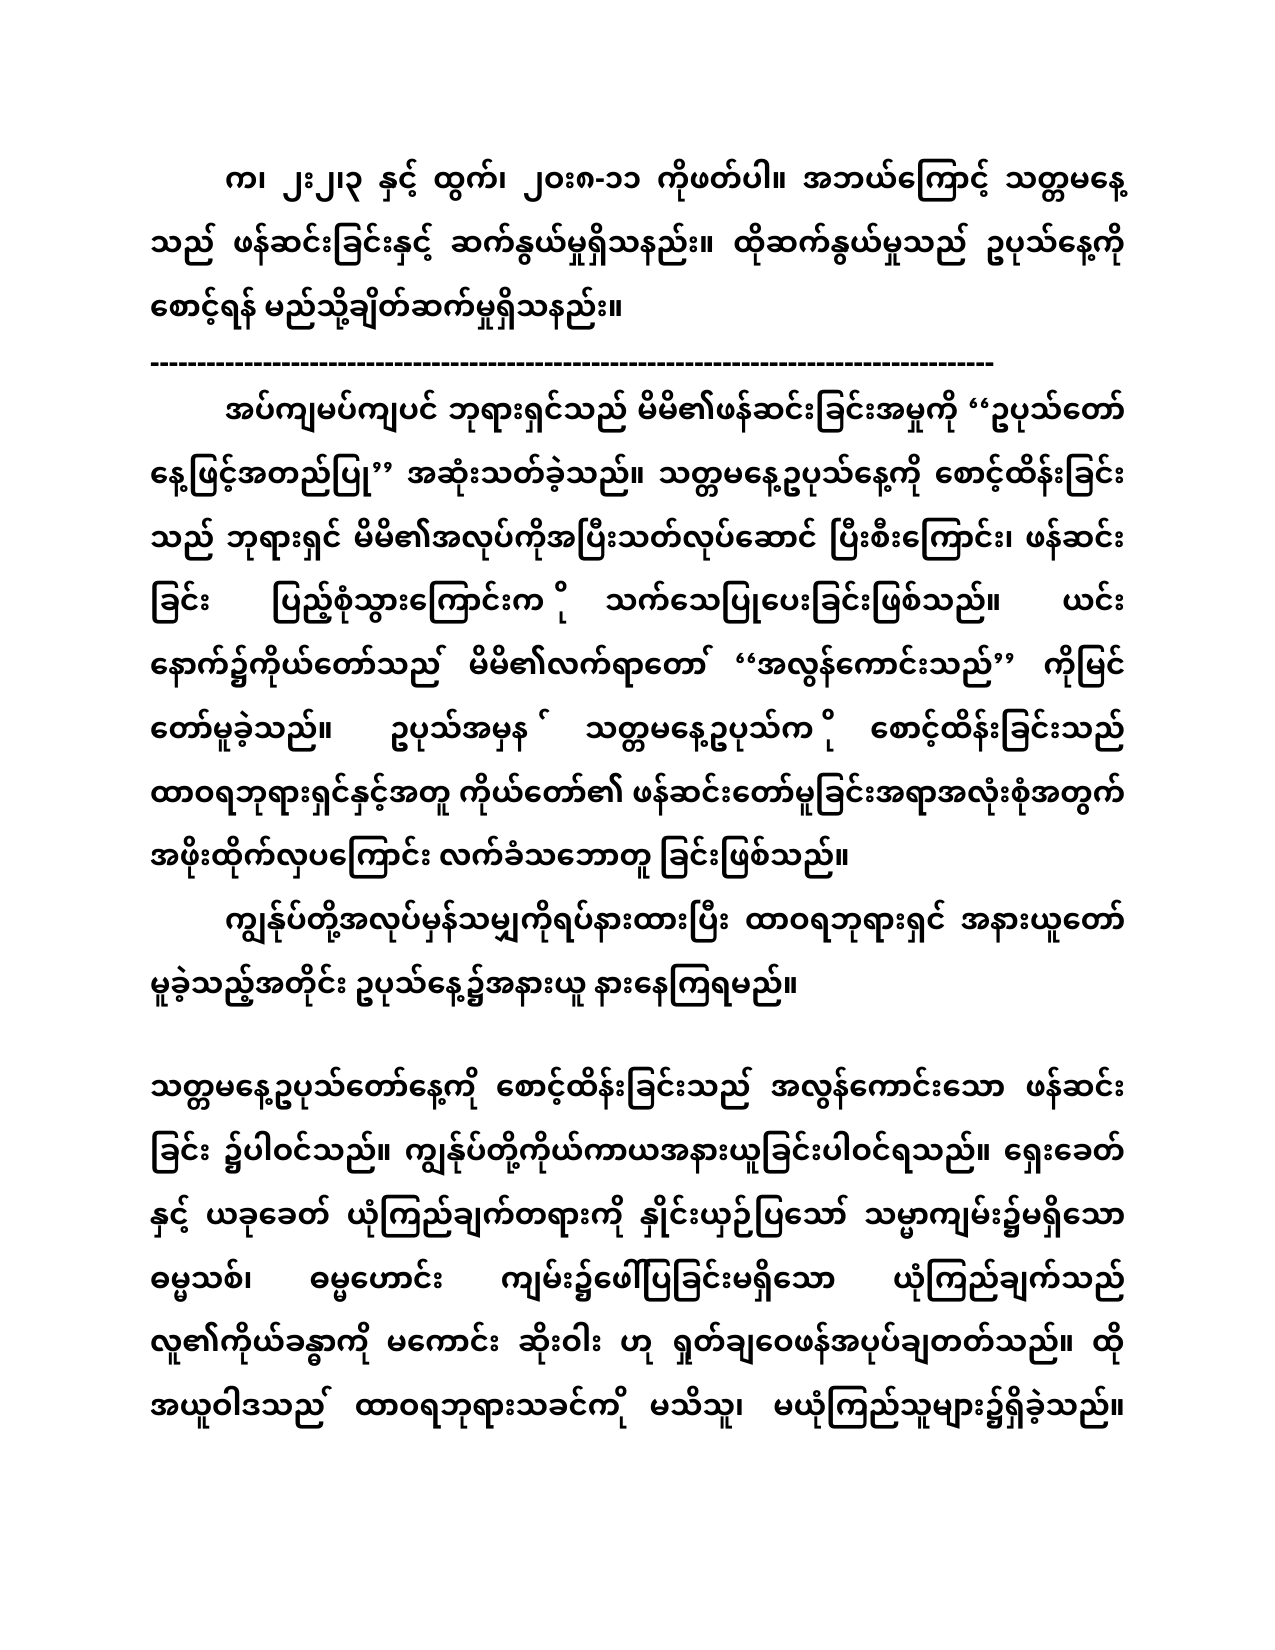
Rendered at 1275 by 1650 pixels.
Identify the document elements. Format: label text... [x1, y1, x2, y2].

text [150, 1058, 1125, 1441]
text ------------------------------------------------------------------------------------------ [150, 341, 1125, 381]
text က၊ ၂း၂၊၃ နှင့် ထွက်၊ ၂ဝး၈-၁၁ ကိုဖတ်ပါ။ အဘယ်ကြောင့် သတ္တမနေ့သည် ဖန်ဆင်းခြင်းနှင့် ဆက်နွယ်မှုရှိသနည်း။ ထိုဆက်နွယ်မှုသည် ဥပုသ်နေ့ကိုစောင့်ရန် မည်သို့ချိတ်ဆက်မှုရှိသနည်း။ [150, 150, 1125, 341]
text ကျွန်ုပ်တို့အလုပ်မှန်သမျှကိုရပ်နားထားပြီး ထာဝရဘုရားရှင် အနားယူတော် မူခဲ့သည့်အတိုင်း ဥပုသ်နေ့၌အနားယူ နားနေကြရမည်။ [150, 891, 1125, 1018]
text အပ်ကျမပ်ကျပင် ဘုရားရှင်သည် မိမိ၏ဖန်ဆင်းခြင်းအမှုကို ‘‘ဥပုသ်တော် နေ့ဖြင့်အတည်ပြု’’ အဆုံးသတ်ခဲ့သည်။ သတ္တမနေ့ဥပုသ်နေ့ကို စောင့်ထိန်းခြင်းသည် ဘုရားရှင် မိမိ၏အလုပ်ကိုအပြီးသတ်လုပ်ဆောင် ပြီးစီးကြောင်း၊ ဖန်ဆင်းခြင်း ပြည့်စုံသွားကြောင်းကို သက်သေပြုပေးခြင်းဖြစ်သည်။ ယင်းနောက်၌ကိုယ်တော်သည် မိမိ၏လက်ရာတော် ‘‘အလွန်ကောင်းသည်’’ ကိုမြင်တော်မူခဲ့သည်။ ဥပုသ်အမှန် သတ္တမနေ့ဥပုသ်ကို စောင့်ထိန်းခြင်းသည် ထာဝရဘုရားရှင်နှင့်အတူ ကိုယ်တော်၏ ဖန်ဆင်းတော်မူခြင်းအရာအလုံးစုံအတွက် အဖိုးထိုက်လှပကြောင်း လက်ခံသဘောတူ ခြင်းဖြစ်သည်။ [150, 381, 1125, 891]
